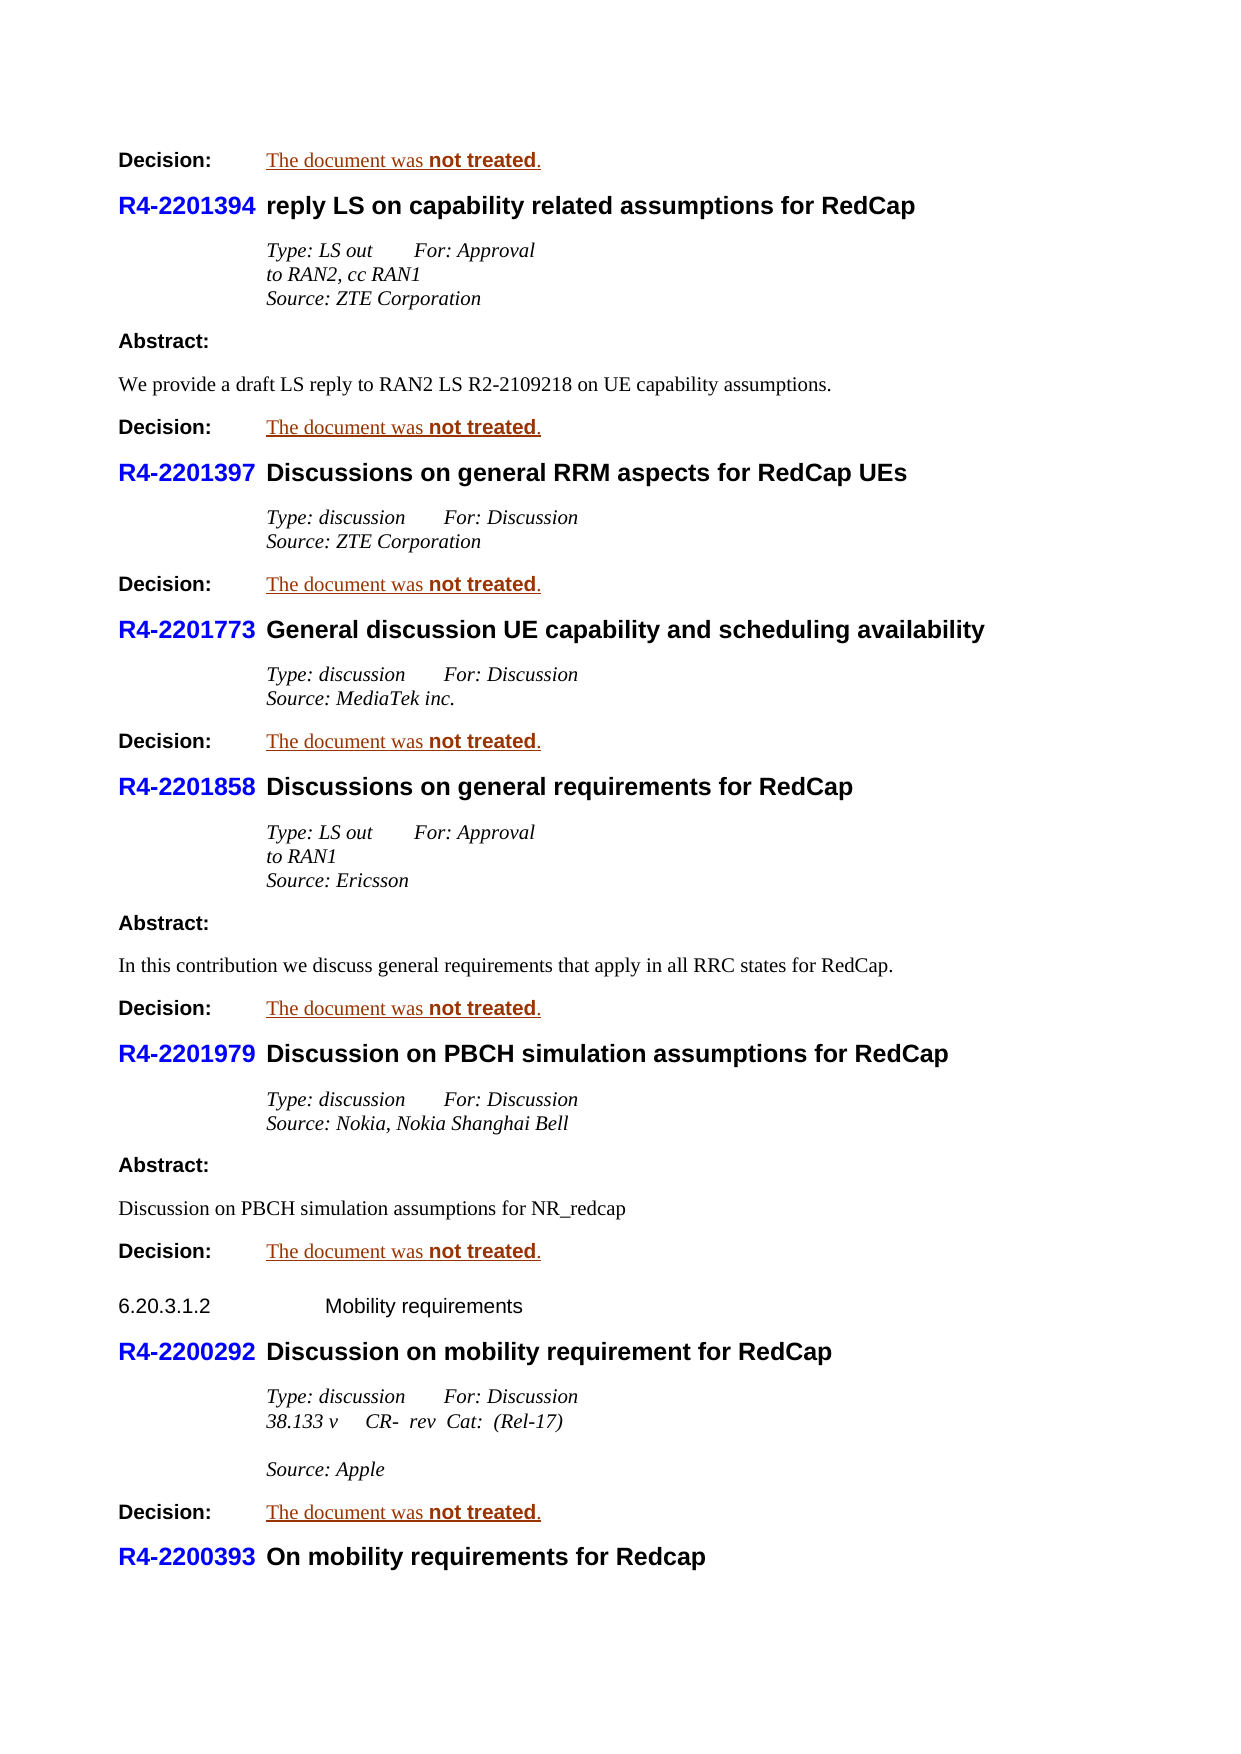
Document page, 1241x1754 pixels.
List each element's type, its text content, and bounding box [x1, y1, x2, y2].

text R4-2200292 Discussion on mobility requirement for RedCap [118, 1337, 1122, 1366]
text R4-2201979 Discussion on PBCH simulation assumptions for RedCap [118, 1039, 1122, 1068]
text Decision: The document was not treated. [118, 1239, 1122, 1263]
text Abstract: [118, 911, 1122, 934]
text R4-2201397 Discussions on general RRM aspects for RedCap UEs [118, 457, 1122, 486]
text Decision: The document was not treated. [118, 729, 1122, 753]
text Type: discussion For: Discussion 38.133 v CR- rev Cat: (Rel-17) Source: Apple [118, 1384, 1122, 1481]
text Discussion on PBCH simulation assumptions for NR_redcap [118, 1196, 1122, 1220]
text Decision: The document was not treated. [118, 414, 1122, 439]
text Abstract: [118, 1153, 1122, 1177]
text Type: discussion For: Discussion Source: Nokia, Nokia Shanghai Bell [118, 1086, 1122, 1134]
text Decision: The document was not treated. [118, 572, 1122, 596]
text Abstract: [118, 329, 1122, 353]
text Decision: The document was not treated. [118, 996, 1122, 1020]
text We provide a draft LS reply to RAN2 LS R2-2109218 on UE capability assumptions. [118, 372, 1122, 396]
text Type: discussion For: Discussion Source: ZTE Corporation [118, 505, 1122, 553]
text Type: LS out For: Approval to RAN1 Source: Ericsson [118, 819, 1122, 892]
subtitle 6.20.3.1.2 Mobility requirements [118, 1294, 1122, 1318]
text R4-2201773 General discussion UE capability and scheduling availability [118, 615, 1122, 643]
text R4-2201394 reply LS on capability related assumptions for RedCap [118, 191, 1122, 219]
text Decision: The document was not treated. [118, 148, 1122, 172]
text R4-2201858 Discussions on general requirements for RedCap [118, 772, 1122, 801]
text In this contribution we discuss general requirements that apply in all RRC states for RedCap. [118, 953, 1122, 977]
text Type: LS out For: Approval to RAN2, cc RAN1 Source: ZTE Corporation [118, 238, 1122, 310]
text Decision: The document was not treated. [118, 1499, 1122, 1524]
text Type: discussion For: Discussion Source: MediaTek inc. [118, 662, 1122, 710]
text R4-2200393 On mobility requirements for Redcap [118, 1542, 1122, 1571]
